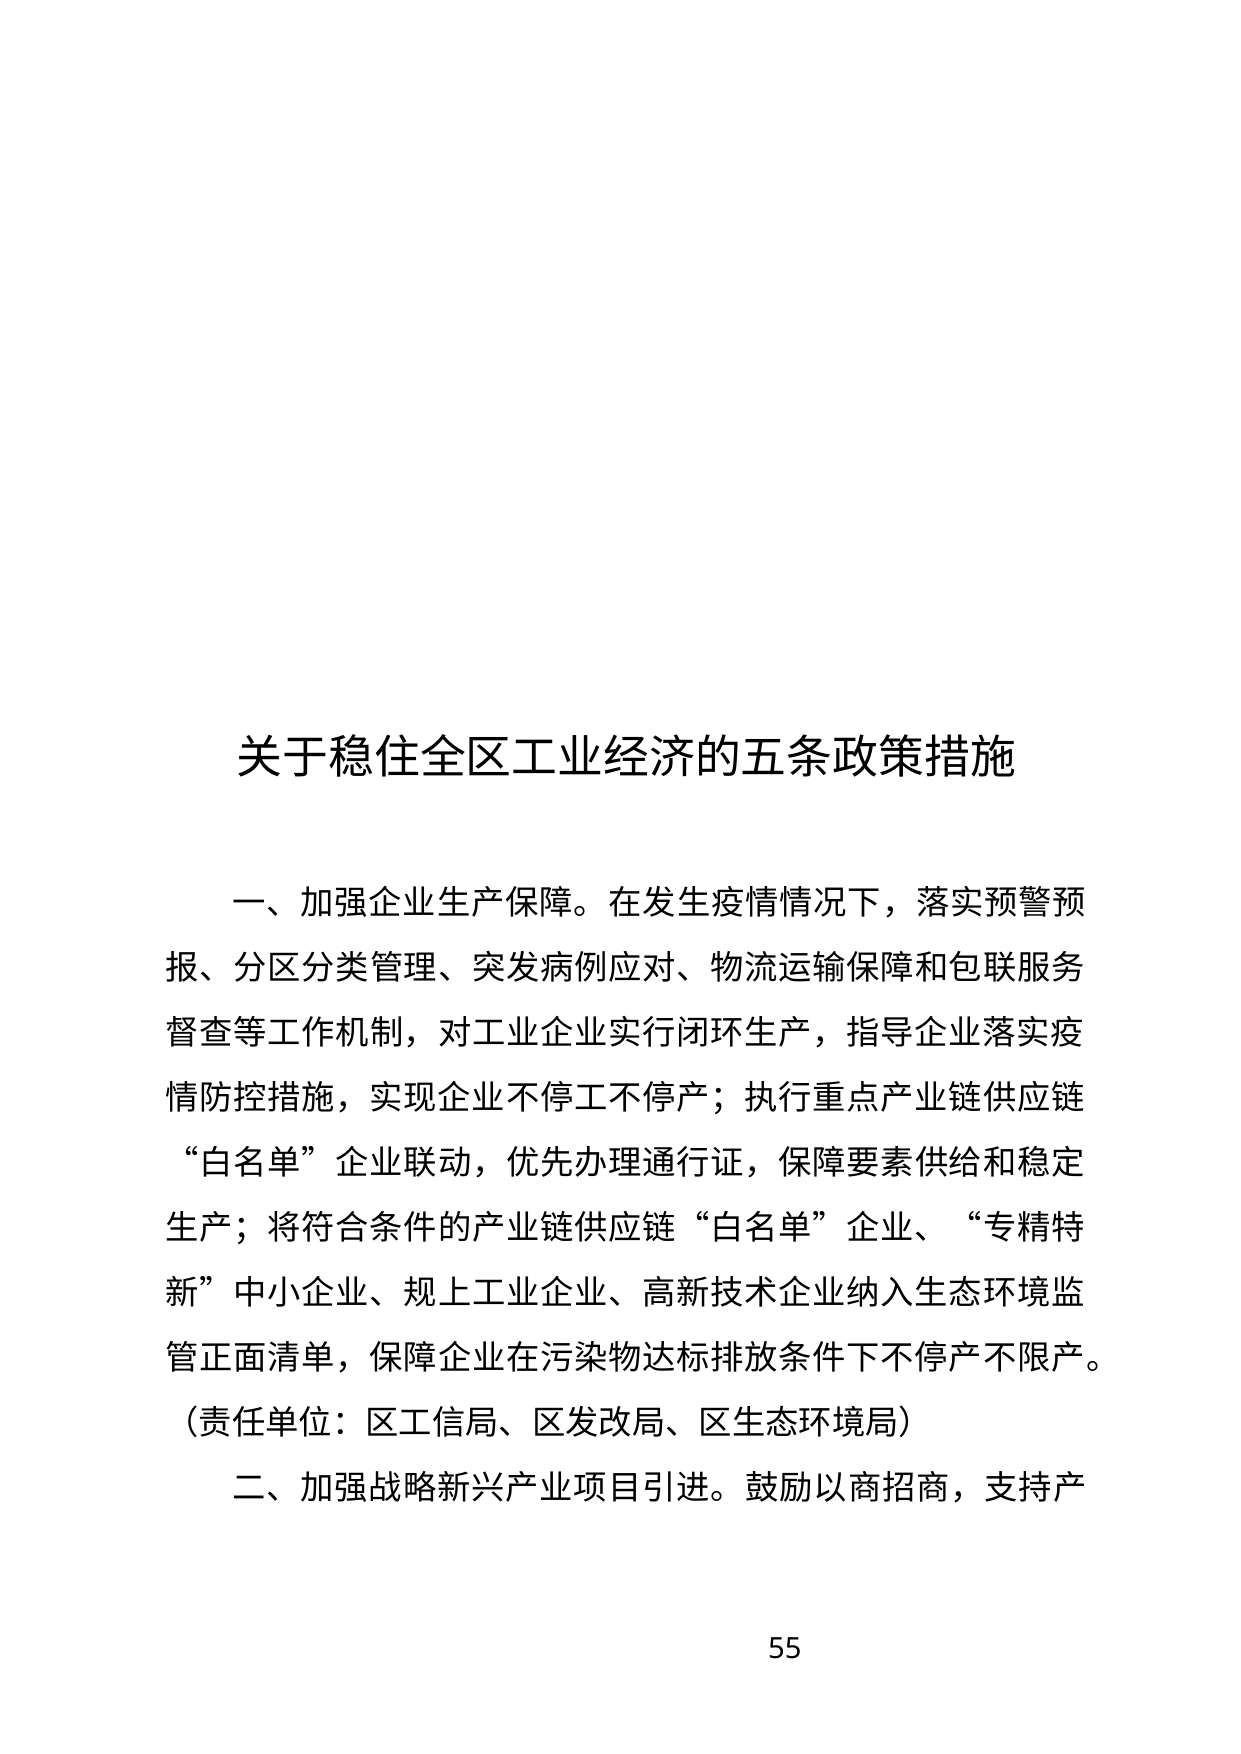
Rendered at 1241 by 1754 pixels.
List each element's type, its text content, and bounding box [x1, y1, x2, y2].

text 一、加强企业生产保障。在发生疫情情况下，落实预警预报、分区分类管理、突发病例应对、物流运输保障和包联服务督查等工作机制，对工业企业实行闭环生产，指导企业落实疫情防控措施，实现企业不停工不停产；执行重点产业链供应链“白名单”企业联动，优先办理通行证，保障要素供给和稳定生产；将符合条件的产业链供应链“白名单”企业、“专精特新”中小企业、规上工业企业、高新技术企业纳入生态环境监管正面清单，保障企业在污染物达标排放条件下不停产不限产。（责任单位：区工信局、区发改局、区生态环境局） [165, 868, 1087, 1453]
text 关于稳住全区工业经济的五条政策措施 [165, 705, 1087, 803]
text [165, 1453, 1087, 1518]
